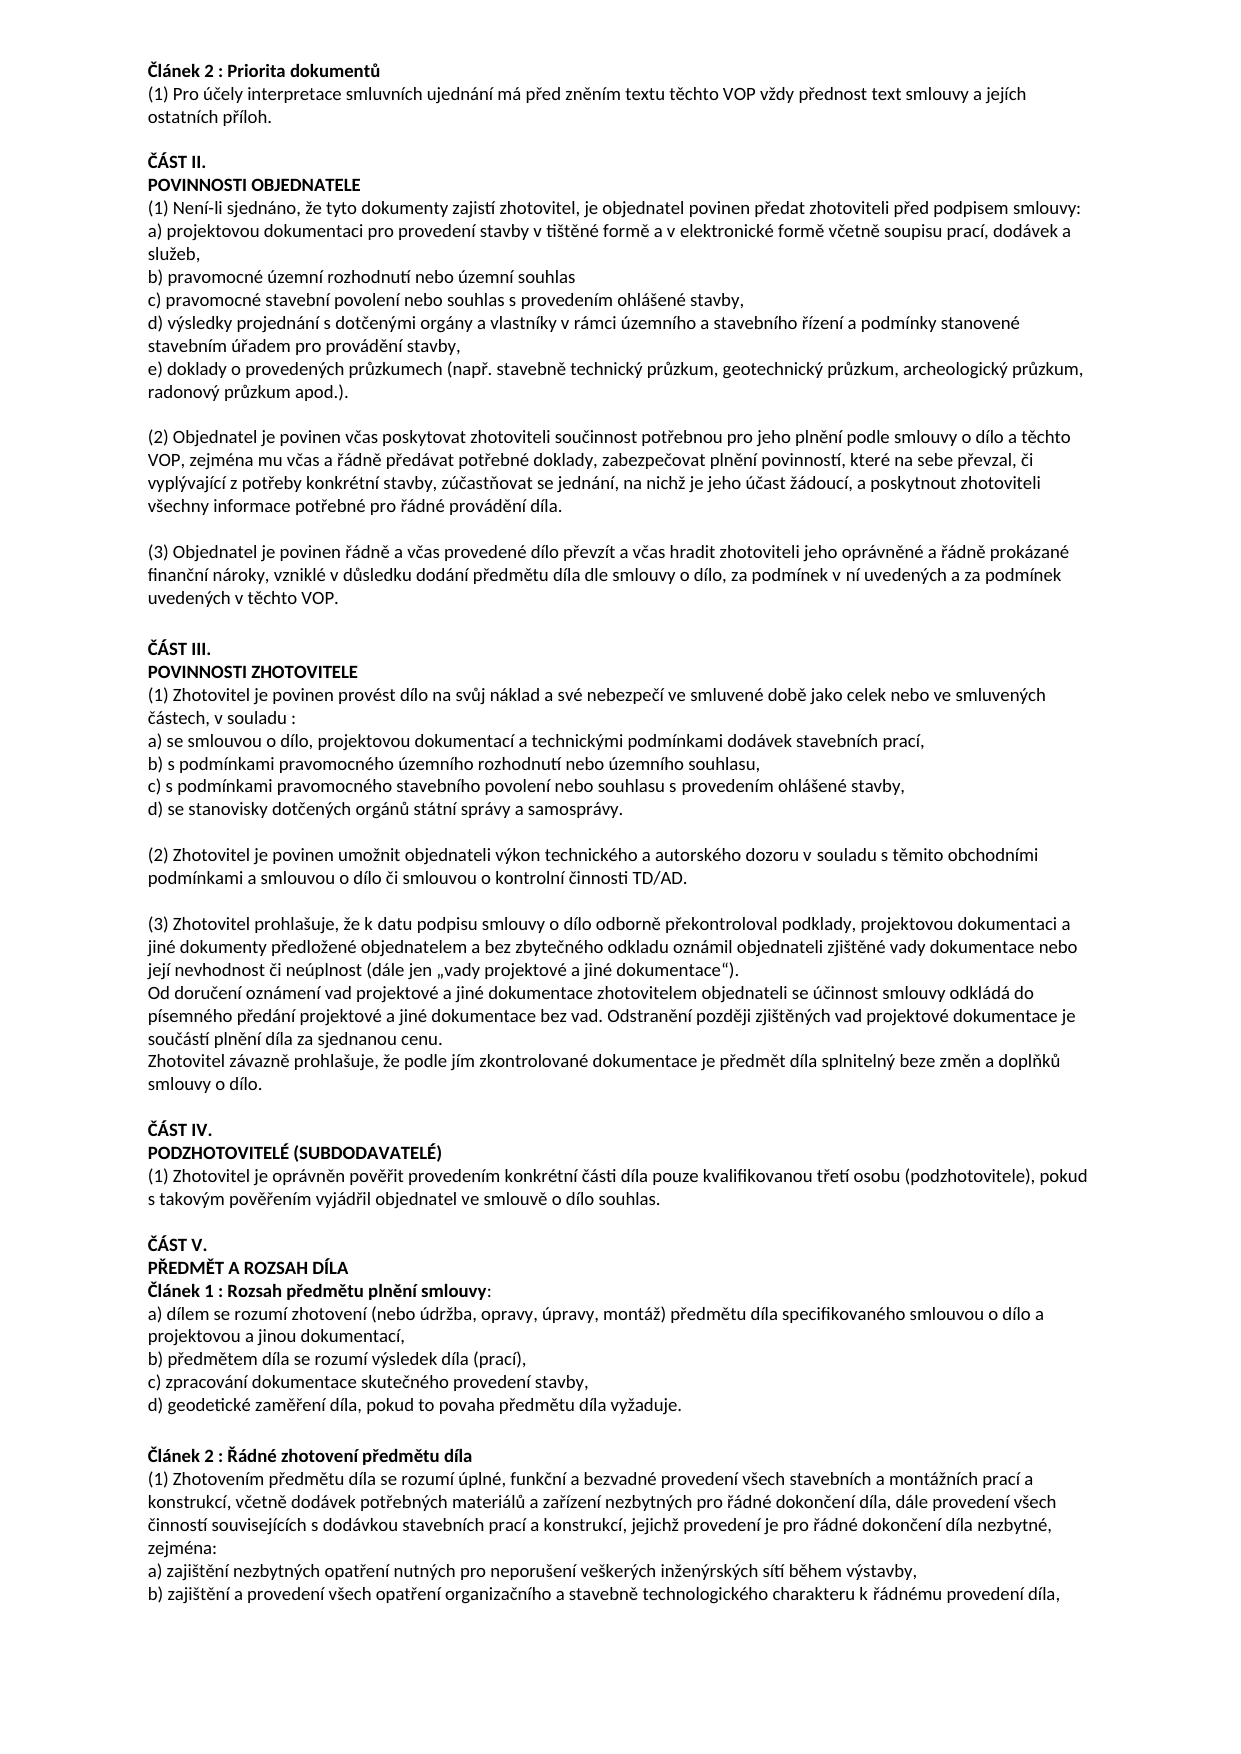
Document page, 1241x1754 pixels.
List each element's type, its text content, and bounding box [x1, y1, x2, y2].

text Od doručení oznámení vad projektové a jiné dokumentace zhotovitelem objednateli se účinnost smlouvy odkládá do písemného předání projektové a jiné dokumentace bez vad. Odstranění později zjištěných vad projektové dokumentace je součástí plnění díla za sjednanou cenu. [148, 981, 1093, 1049]
text b) předmětem díla se rozumí výsledek díla (prací), c) zpracování dokumentace skutečného provedení stavby, d) geodetické zaměření díla, pokud to povaha předmětu díla vyžaduje. [148, 1347, 1093, 1444]
text (3) Zhotovitel prohlašuje, že k datu podpisu smlouvy o dílo odborně překontroloval podklady, projektovou dokumentaci a jiné dokumenty předložené objednatelem a bez zbytečného odkladu oznámil objednateli zjištěné vady dokumentace nebo její nevhodnost či neúplnost (dále jen „vady projektové a jiné dokumentace“). [148, 889, 1093, 981]
text ČÁST III. POVINNOSTI ZHOTOVITELE (1) Zhotovitel je povinen provést dílo na svůj náklad a své nebezpečí ve smluvené době jako celek nebo ve smluvených částech, v souladu : a) se smlouvou o dílo, projektovou dokumentací a technickými podmínkami dodávek stavebních prací, b) s podmínkami pravomocného územního rozhodnutí nebo územního souhlasu, c) s podmínkami pravomocného stavebního povolení nebo souhlasu s provedením ohlášené stavby, d) se stanovisky dotčených orgánů státní správy a samosprávy. (2) Zhotovitel je povinen umožnit objednateli výkon technického a autorského dozoru v souladu s těmito obchodními podmínkami a smlouvou o dílo či smlouvou o kontrolní činnosti TD/AD. [148, 637, 1093, 889]
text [148, 1444, 1093, 1605]
text Zhotovitel závazně prohlašuje, že podle jím zkontrolované dokumentace je předmět díla splnitelný beze změn a doplňků smlouvy o dílo. [148, 1049, 1093, 1095]
text Článek 2 : Priorita dokumentů (1) Pro účely interpretace smluvních ujednání má před zněním textu těchto VOP vždy přednost text smlouvy a jejích ostatních příloh. [148, 59, 1093, 128]
text ČÁST II. POVINNOSTI OBJEDNATELE (1) Není-li sjednáno, že tyto dokumenty zajistí zhotovitel, je objednatel povinen předat zhotoviteli před podpisem smlouvy: a) projektovou dokumentaci pro provedení stavby v tištěné formě a v elektronické formě včetně soupisu prací, dodávek a služeb, b) pravomocné územní rozhodnutí nebo územní souhlas c) pravomocné stavební povolení nebo souhlas s provedením ohlášené stavby, d) výsledky projednání s dotčenými orgány a vlastníky v rámci územního a stavebního řízení a podmínky stanovené stavebním úřadem pro provádění stavby, e) doklady o provedených průzkumech (např. stavebně technický průzkum, geotechnický průzkum, archeologický průzkum, radonový průzkum apod.). (2) Objednatel je povinen včas poskytovat zhotoviteli součinnost potřebnou pro jeho plnění podle smlouvy o dílo a těchto VOP, zejména mu včas a řádně předávat potřebné doklady, zabezpečovat plnění povinností, které na sebe převzal, či vyplývající z potřeby konkrétní stavby, zúčastňovat se jednání, na nichž je jeho účast žádoucí, a poskytnout zhotoviteli všechny informace potřebné pro řádné provádění díla. (3) Objednatel je povinen řádně a včas provedené dílo převzít a včas hradit zhotoviteli jeho oprávněné a řádně prokázané finanční nároky, vzniklé v důsledku dodání předmětu díla dle smlouvy o dílo, za podmínek v ní uvedených a za podmínek uvedených v těchto VOP. [148, 128, 1093, 637]
text ČÁST IV. PODZHOTOVITELÉ (subdodavatelé) (1) Zhotovitel je oprávněn pověřit provedením konkrétní části díla pouze kvalifikovanou třetí osobu (podzhotovitele), pokud s takovým pověřením vyjádřil objednatel ve smlouvě o dílo souhlas. ČÁST V. PŘEDMĚT A ROZSAH DÍLA Článek 1 : Rozsah předmětu plnění smlouvy: a) dílem se rozumí zhotovení (nebo údržba, opravy, úpravy, montáž) předmětu díla specifikovaného smlouvou o dílo a projektovou a jinou dokumentací, [148, 1095, 1093, 1347]
